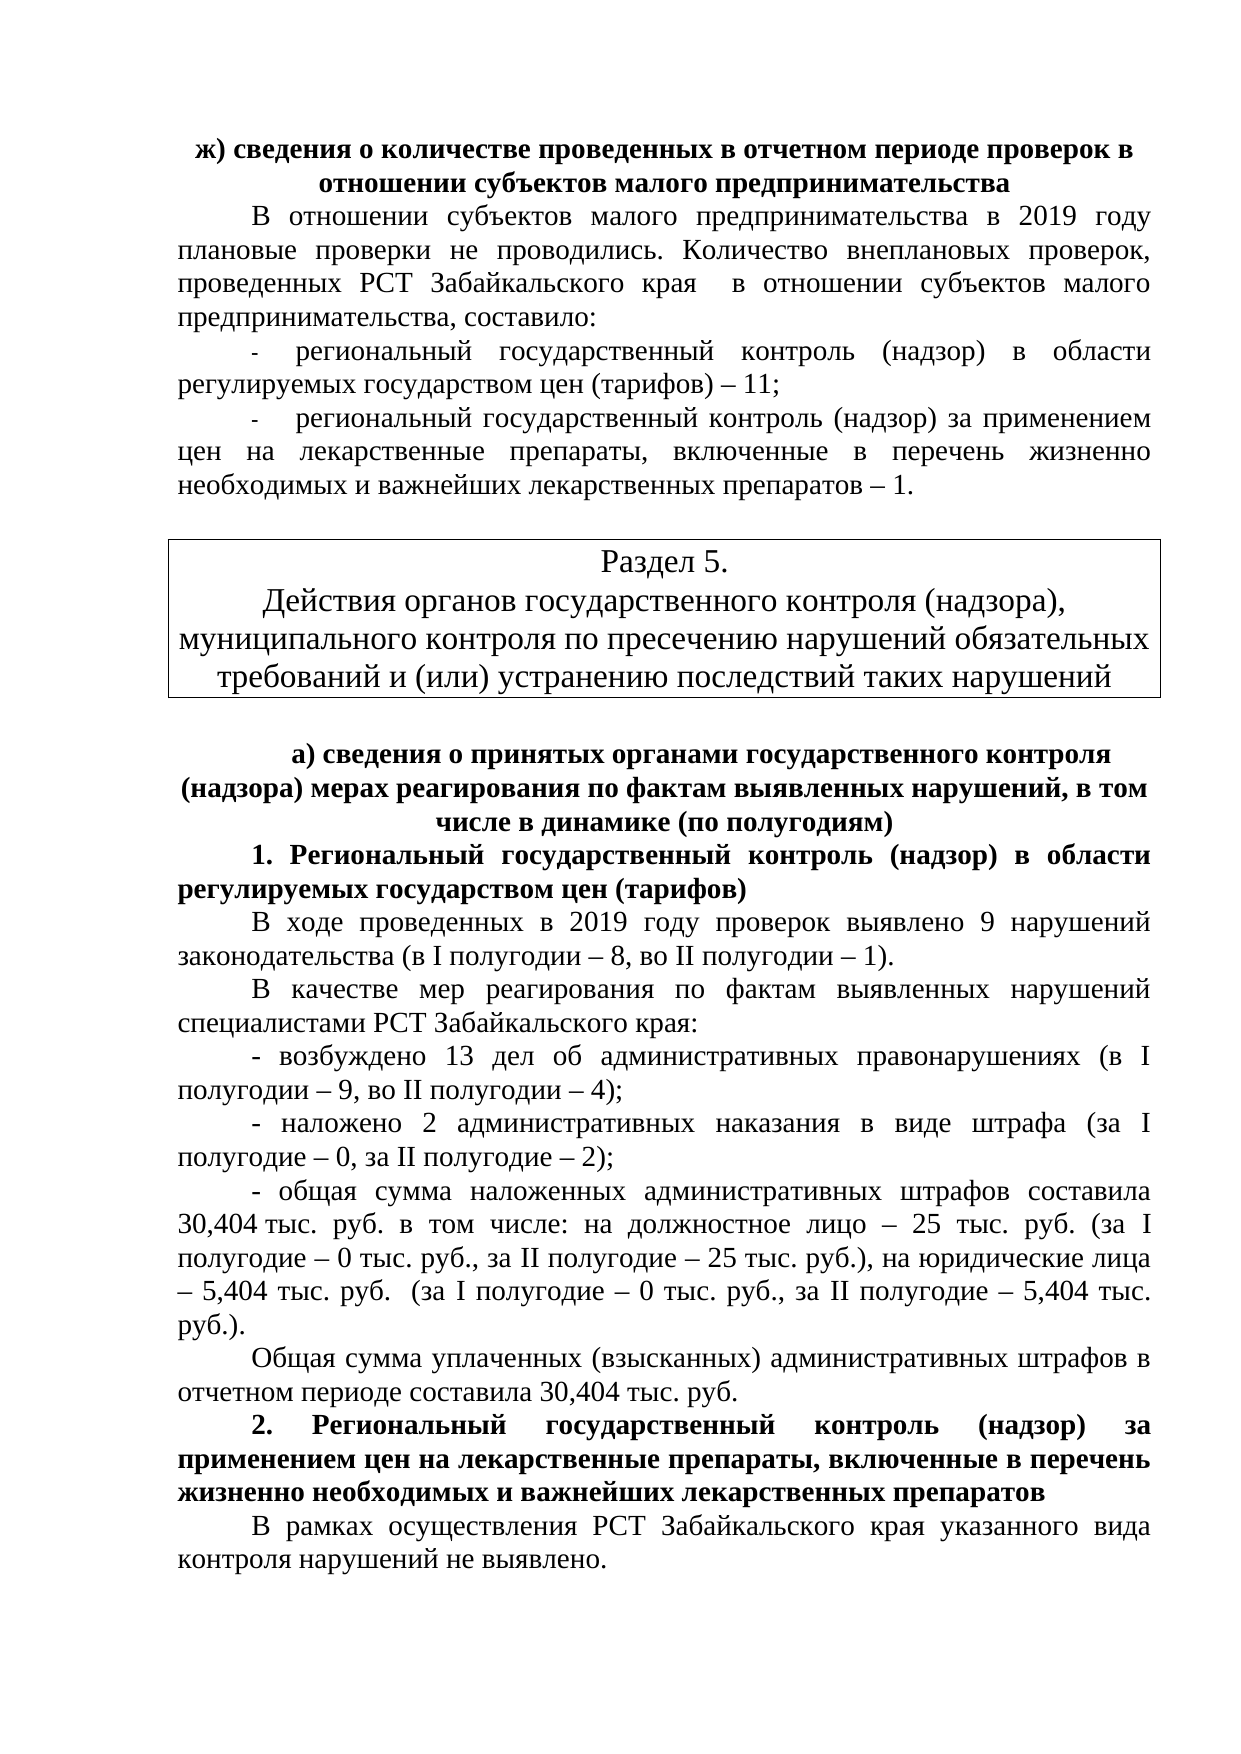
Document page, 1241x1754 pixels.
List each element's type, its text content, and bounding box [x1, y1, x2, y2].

text - возбуждено 13 дел об административных правонарушениях (в I полугодии – 9, во II полугодии – 4); [177, 1038, 1152, 1106]
text ж) сведения о количестве проведенных в отчетном периоде проверок в отношении субъектов малого предпринимательства [177, 131, 1152, 198]
text 1. Региональный государственный контроль (надзор) в области регулируемых государством цен (тарифов) [177, 837, 1152, 904]
text В рамках осуществления РСТ Забайкальского края указанного вида контроля нарушений не выявлено. [177, 1508, 1152, 1575]
text муниципального контроля по пресечению нарушений обязательных требований и (или) устранению последствий таких нарушений [169, 615, 1160, 697]
text Общая сумма уплаченных (взысканных) административных штрафов в отчетном периоде составила 30,404 тыс. руб. [177, 1340, 1152, 1407]
list В отношении субъектов малого предпринимательства в 2019 году плановые проверки не проводились. Количество внеплановых проверок, проведенных РСТ Забайкальского края в отношении субъектов малого предпринимательства, составило: [177, 198, 1152, 333]
text а) сведения о принятых органами государственного контроля (надзора) мерах реагирования по фактам выявленных нарушений, в том числе в динамике (по полугодиям) [177, 737, 1152, 837]
text В ходе проведенных в 2019 году проверок выявлено 9 нарушений законодательства (в I полугодии – 8, во II полугодии – 1). [177, 904, 1152, 971]
list региональный государственный контроль (надзор) в области регулируемых государством цен (тарифов) – 11; [177, 333, 1152, 400]
text В качестве мер реагирования по фактам выявленных нарушений специалистами РСТ Забайкальского края: [177, 971, 1152, 1038]
text 2. Региональный государственный контроль (надзор) за применением цен на лекарственные препараты, включенные в перечень жизненно необходимых и важнейших лекарственных препаратов [177, 1407, 1152, 1508]
list региональный государственный контроль (надзор) за применением цен на лекарственные препараты, включенные в перечень жизненно необходимых и важнейших лекарственных препаратов – 1. [177, 400, 1152, 500]
text Действия органов государственного контроля (надзора), [177, 580, 1152, 615]
text - общая сумма наложенных административных штрафов составила 30,404 тыс. руб. в том числе: на должностное лицо – 25 тыс. руб. (за I полугодие – 0 тыс. руб., за II полугодие – 25 тыс. руб.), на юридические лица – 5,404 тыс. руб. (за I полугодие – 0 тыс. руб., за II полугодие – 5,404 тыс. руб.). [177, 1173, 1152, 1340]
text - наложено 2 административных наказания в виде штрафа (за I полугодие – 0, за II полугодие – 2); [177, 1106, 1152, 1173]
text Раздел 5. [169, 540, 1160, 580]
